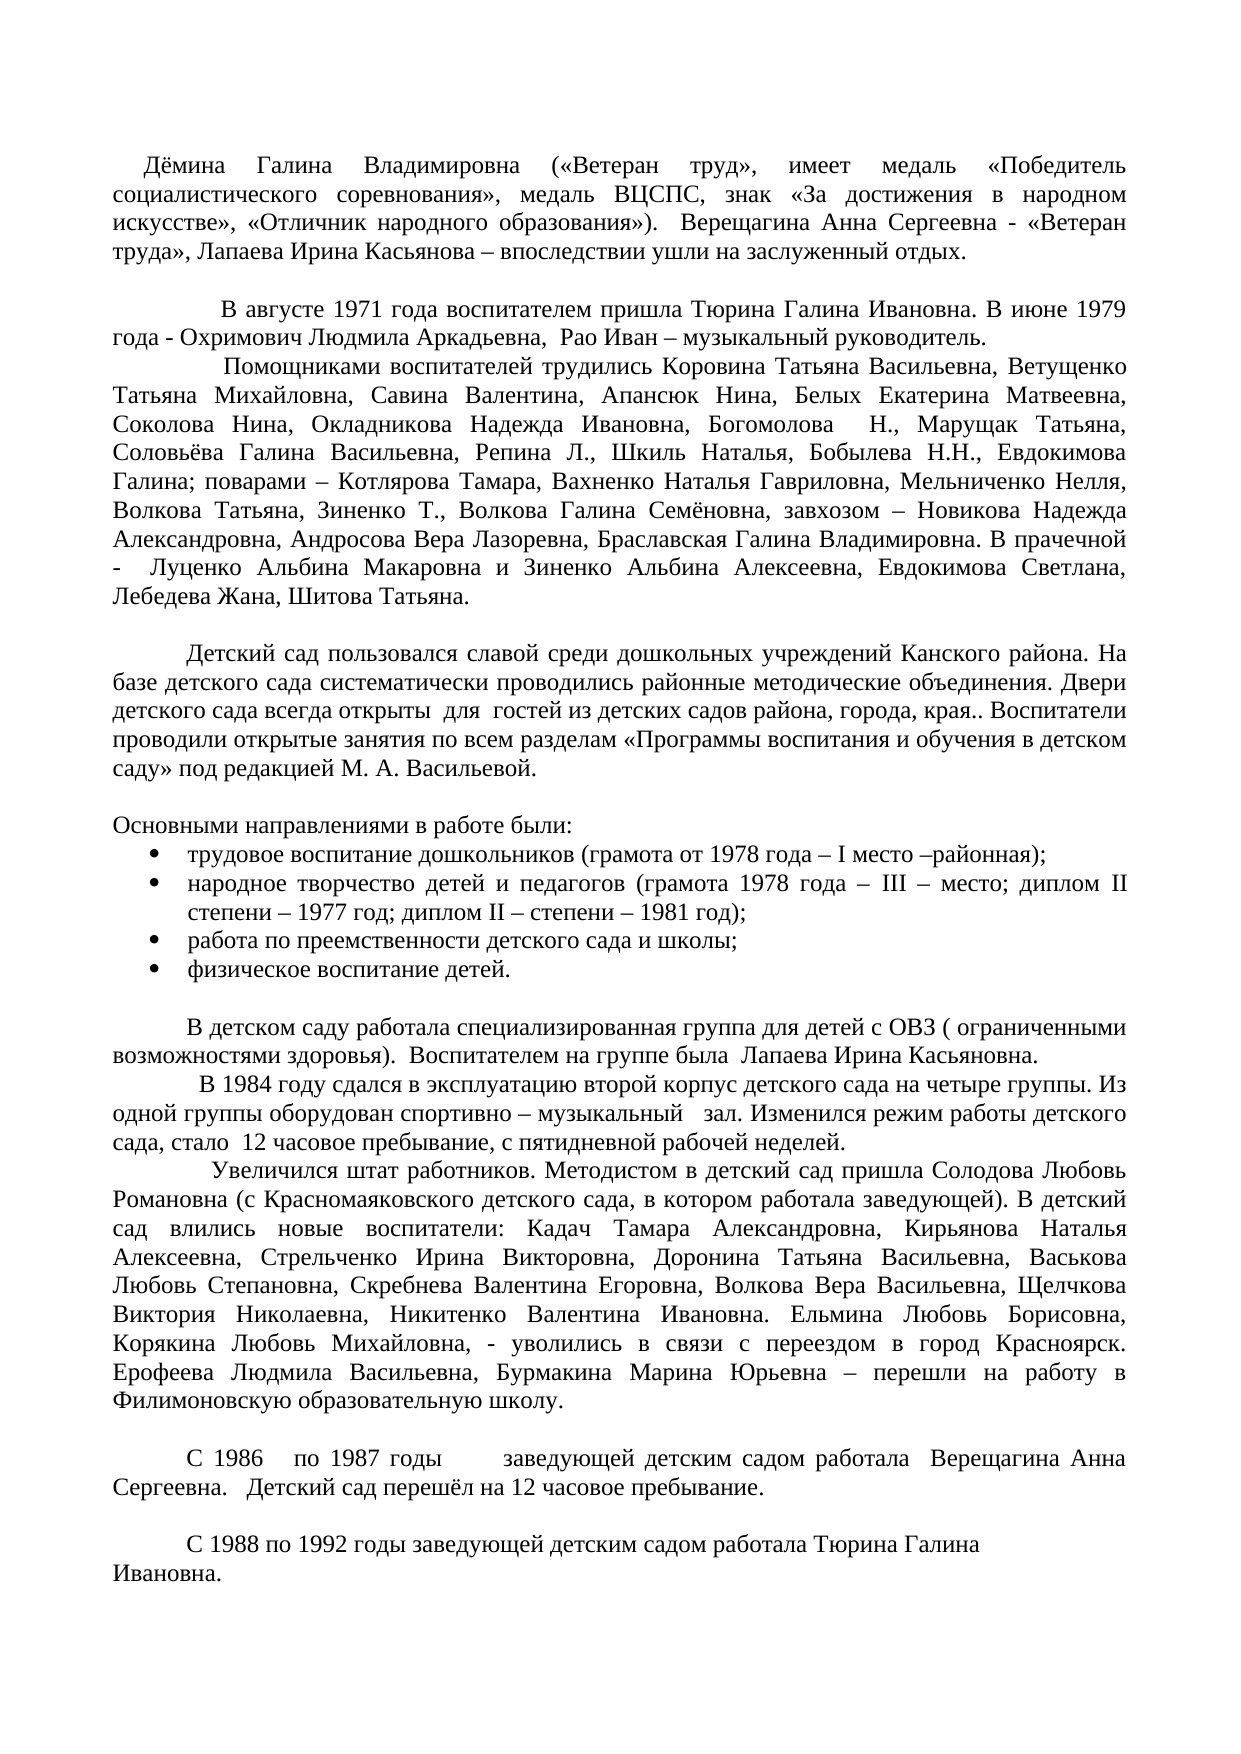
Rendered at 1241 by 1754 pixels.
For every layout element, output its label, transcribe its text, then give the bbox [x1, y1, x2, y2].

text Помощниками воспитателей трудились Коровина Татьяна Васильевна, Ветущенко Татьяна Михайловна, Савина Валентина, Апансюк Нина, Белых Екатерина Матвеевна, Соколова Нина, Окладникова Надежда Ивановна, Богомолова Н., Марущак Татьяна, Соловьёва Галина Васильевна, Репина Л., Шкиль Наталья, Бобылева Н.Н., Евдокимова Галина; поварами – Котлярова Тамара, Вахненко Наталья Гавриловна, Мельниченко Нелля, Волкова Татьяна, Зиненко Т., Волкова Галина Семёновна, завхозом – Новикова Надежда Александровна, Андросова Вера Лазоревна, Браславская Галина Владимировна. В прачечной - Луценко Альбина Макаровна и Зиненко Альбина Алексеевна, Евдокимова Светлана, Лебедева Жана, Шитова Татьяна. [112, 351, 1128, 610]
list трудовое воспитание дошкольников (грамота от 1978 года – I место –районная); [150, 839, 1128, 868]
list физическое воспитание детей. [150, 954, 1128, 983]
list народное творчество детей и педагогов (грамота 1978 года – III – место; диплом II степени – 1977 год; диплом II – степени – 1981 год); [150, 868, 1128, 926]
text В детском саду работала специализированная группа для детей с ОВЗ ( ограниченными возможностями здоровья). Воспитателем на группе была Лапаева Ирина Касьяновна. [112, 1012, 1128, 1069]
text С 1988 по 1992 годы заведующей детским садом работала Тюрина Галина [112, 1529, 1128, 1558]
text В августе 1971 года воспитателем пришла Тюрина Галина Ивановна. В июне 1979 года - Охримович Людмила Аркадьевна, Рао Иван – музыкальный руководитель. [112, 294, 1128, 351]
text Ивановна. [112, 1558, 583, 1587]
text Увеличился штат работников. Методистом в детский сад пришла Солодова Любовь Романовна (с Красномаяковского детского сада, в котором работала заведующей). В детский сад влились новые воспитатели: Кадач Тамара Александровна, Кирьянова Наталья Алексеевна, Стрельченко Ирина Викторовна, Доронина Татьяна Васильевна, Васькова Любовь Степановна, Скребнева Валентина Егоровна, Волкова Вера Васильевна, Щелчкова Виктория Николаевна, Никитенко Валентина Ивановна. Ельмина Любовь Борисовна, Корякина Любовь Михайловна, - уволились в связи с переездом в город Красноярск. Ерофеева Людмила Васильевна, Бурмакина Марина Юрьевна – перешли на работу в Филимоновскую образовательную школу. [112, 1156, 1128, 1414]
text Дёмина Галина Владимировна («Ветеран труд», имеет медаль «Победитель социалистического соревнования», медаль ВЦСПС, знак «За достижения в народном искусстве», «Отличник народного образования»). Верещагина Анна Сергеевна - «Ветеран труда», Лапаева Ирина Касьянова – впоследствии ушли на заслуженный отдых. [112, 150, 1128, 265]
text В 1984 году сдался в эксплуатацию второй корпус детского сада на четыре группы. Из одной группы оборудован спортивно – музыкальный зал. Изменился режим работы детского сада, стало 12 часовое пребывание, с пятидневной рабочей неделей. [112, 1069, 1128, 1156]
text С 1986 по 1987 годы заведующей детским садом работала Верещагина Анна Сергеевна. Детский сад перешёл на 12 часовое пребывание. [112, 1443, 1128, 1501]
text Основными направлениями в работе были: [112, 811, 1128, 839]
text Детский сад пользовался славой среди дошкольных учреждений Канского района. На базе детского сада систематически проводились районные методические объединения. Двери детского сада всегда открыты для гостей из детских садов района, города, края.. Воспитатели проводили открытые занятия по всем разделам «Программы воспитания и обучения в детском саду» под редакцией М. А. Васильевой. [112, 638, 1128, 782]
list работа по преемственности детского сада и школы; [150, 926, 1128, 954]
